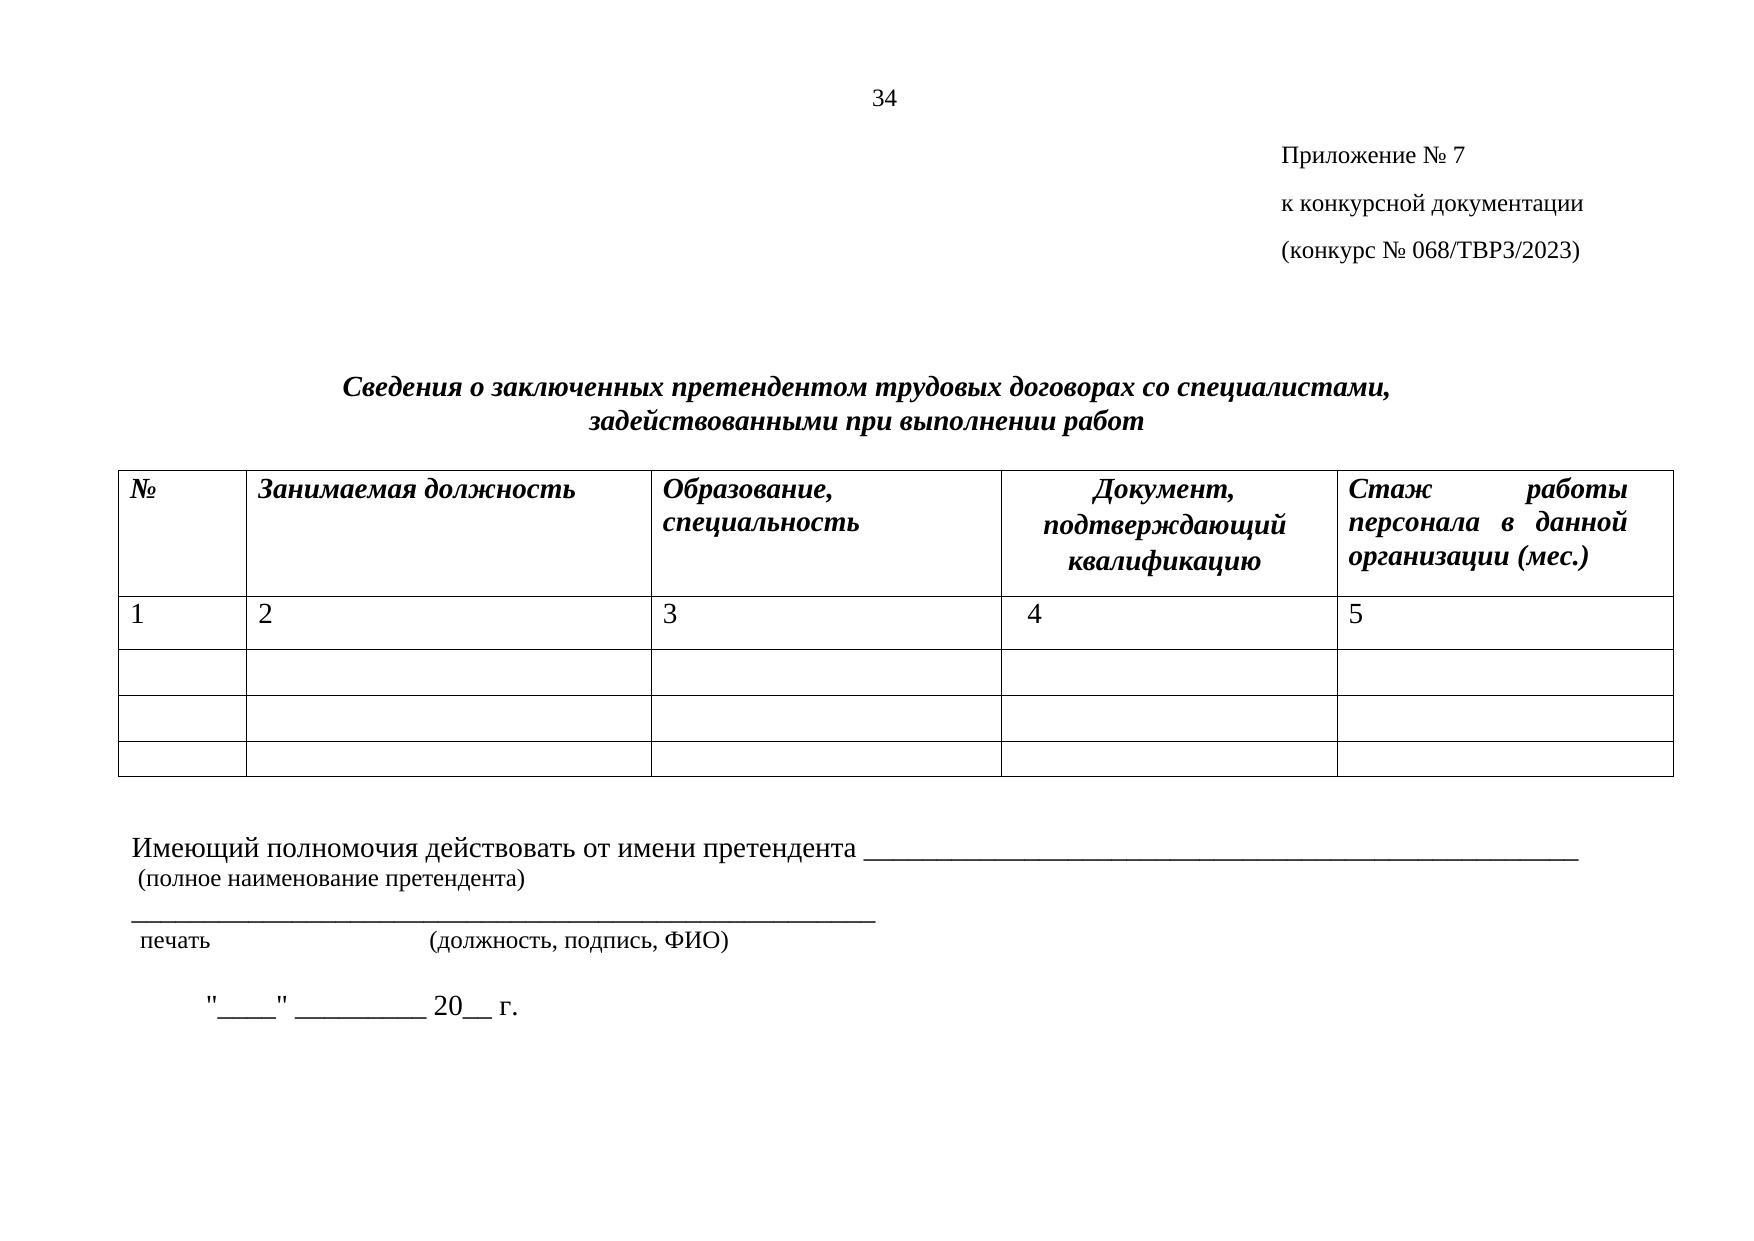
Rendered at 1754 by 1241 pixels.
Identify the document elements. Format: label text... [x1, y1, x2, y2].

table_header Приложение № 7 к конкурсной документации (конкурс № 068/ТВРЗ/2023) [1270, 140, 1609, 283]
text печать (должность, подпись, ФИО) [118, 810, 1619, 954]
table_cell 5 [1338, 597, 1673, 649]
table_cell [1338, 742, 1673, 776]
table_header № [119, 471, 246, 596]
text задействованными при выполнении работ [118, 403, 1619, 436]
table_header Занимаемая должность [247, 471, 651, 596]
table_cell [652, 742, 1001, 776]
text Сведения о заключенных претендентом трудовых договорах со специалистами, [118, 369, 1619, 403]
table_cell [652, 650, 1001, 695]
text Имеющий полномочия действовать от имени претендента _________________________________________________ [131, 830, 1600, 863]
table_cell 3 [652, 597, 1001, 649]
table_cell [119, 742, 246, 776]
table_cell [247, 742, 651, 776]
table_cell [1002, 696, 1337, 741]
table_cell [119, 696, 246, 741]
table_header Документ, подтверждающий квалификацию [1002, 471, 1337, 596]
table_cell [247, 696, 651, 741]
table_cell [1002, 650, 1337, 695]
table_cell [652, 696, 1001, 741]
table_cell [1338, 696, 1673, 741]
table_cell [1002, 742, 1337, 776]
table_header Стаж работы персонала в данной организации (мес.) [1338, 471, 1673, 596]
table_cell [247, 650, 651, 695]
table_cell [119, 650, 246, 695]
text "____" _________ 20__ г. [118, 988, 1619, 1021]
table_cell 1 [119, 597, 246, 649]
table_header Образование, специальность [652, 471, 1001, 596]
table_cell [1338, 650, 1673, 695]
text ___________________________________________________ [131, 892, 1600, 926]
table_cell 4 [1002, 597, 1337, 649]
table_cell 2 [247, 597, 651, 649]
text (полное наименование претендента) [131, 863, 1600, 892]
